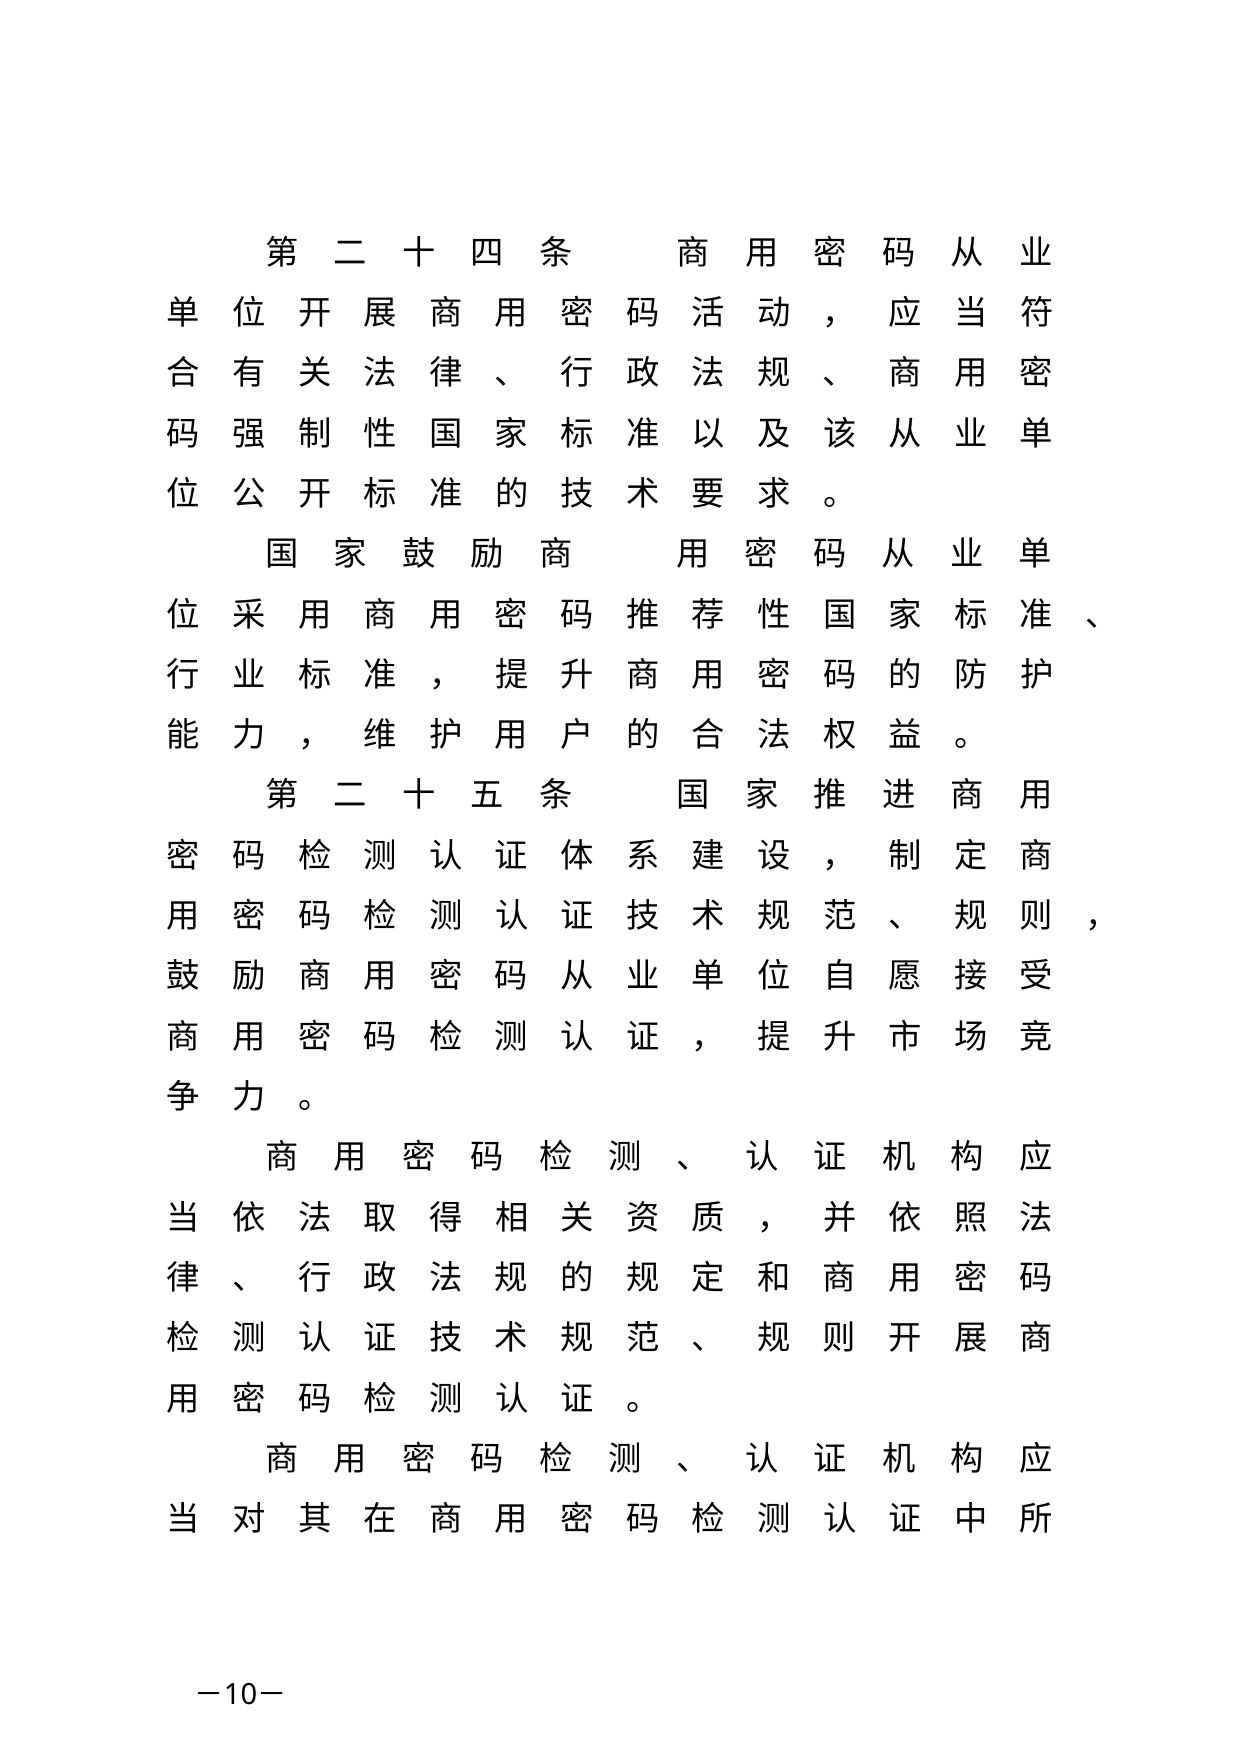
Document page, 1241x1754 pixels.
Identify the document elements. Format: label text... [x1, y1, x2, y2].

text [167, 1426, 1085, 1546]
text 第二十四条 商用密码从业单位开展商用密码活动，应当符合有关法律、行政法规、商用密码强制性国家标准以及该从业单位公开标准的技术要求。 [167, 219, 1085, 521]
text 国家鼓励商 用密码从业单位采用商用密码推荐性国家标准、行业标准，提升商用密码的防护能力，维护用户的合法权益。 [167, 521, 1085, 762]
text 商用密码检测、认证机构应当依法取得相关资质，并依照法律、行政法规的规定和商用密码检测认证技术规范、规则开展商用密码检测认证。 [167, 1124, 1085, 1426]
text 第二十五条 国家推进商用密码检测认证体系建设，制定商用密码检测认证技术规范、规则，鼓励商用密码从业单位自愿接受商用密码检测认证，提升市场竞争力。 [167, 762, 1085, 1124]
